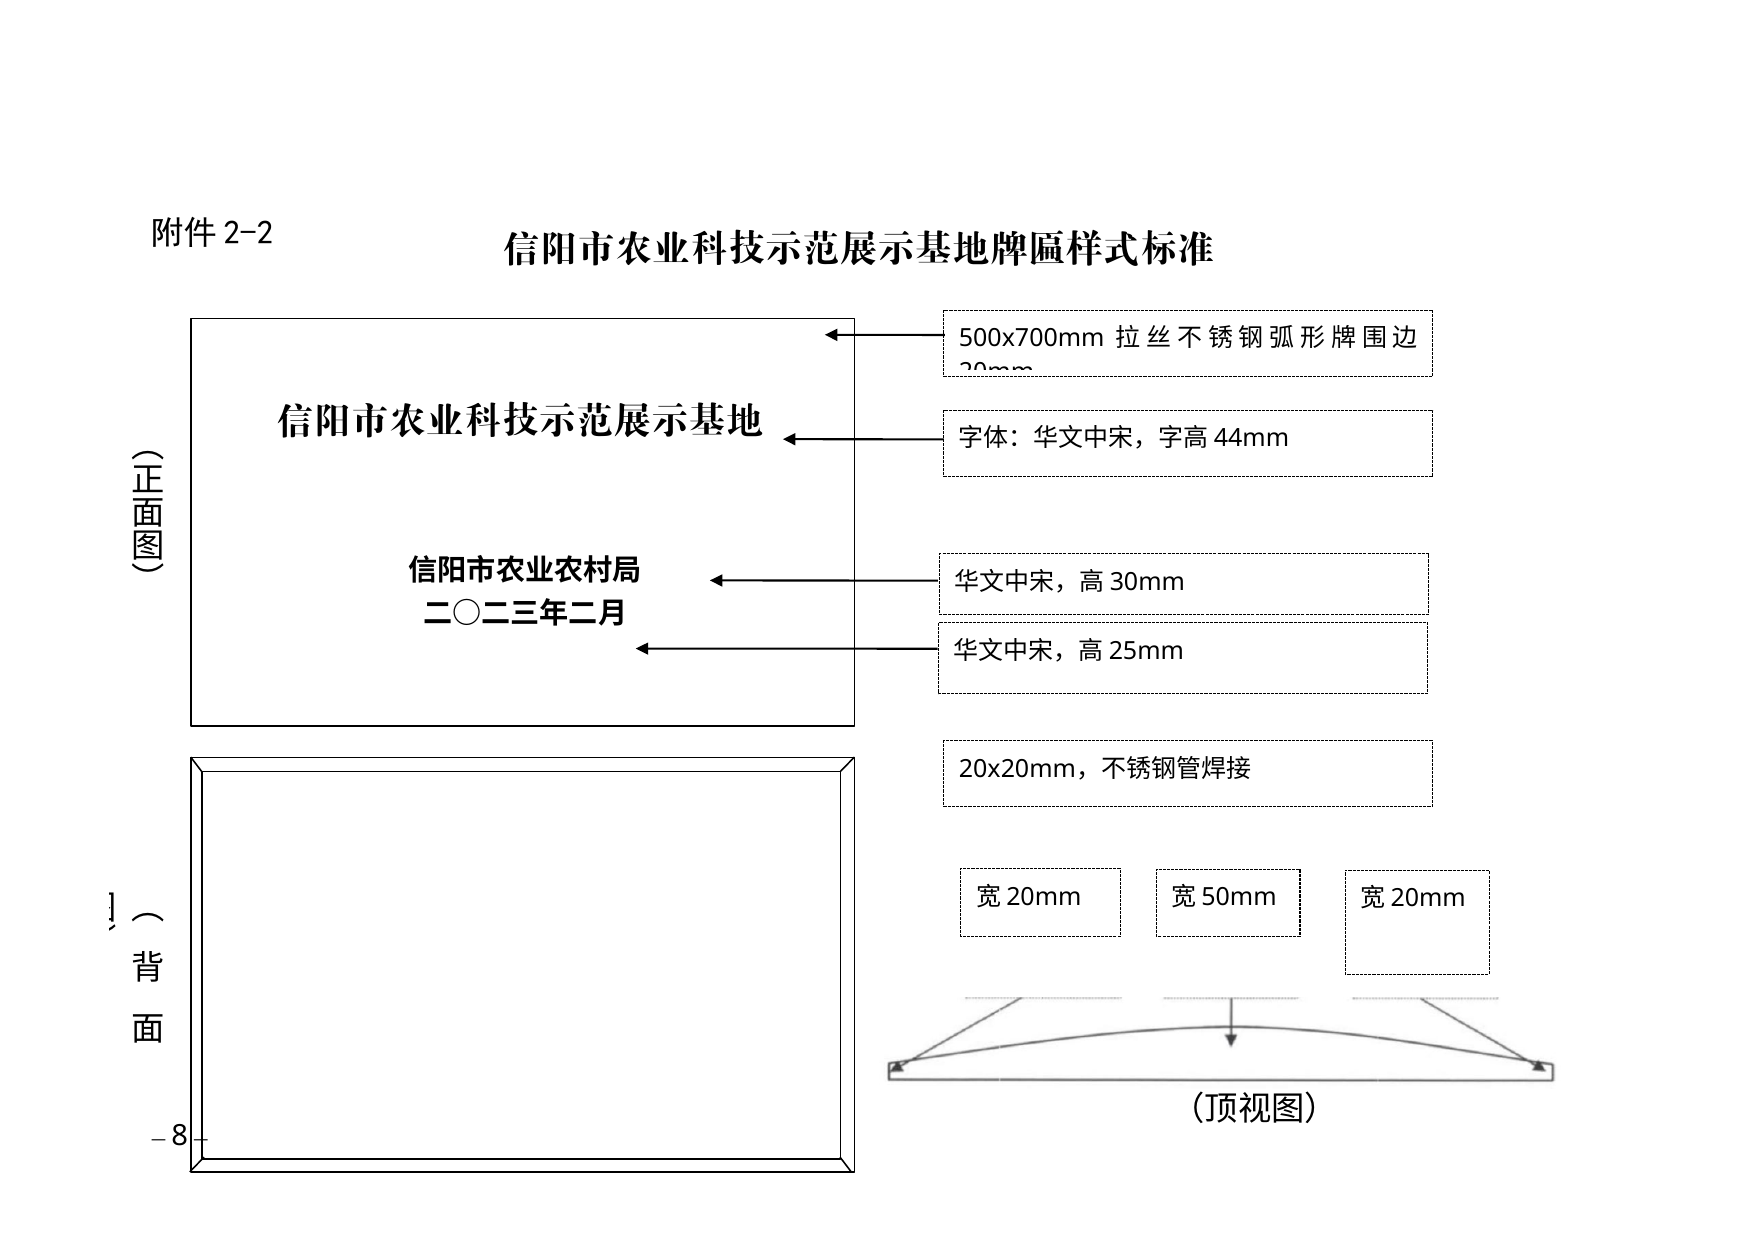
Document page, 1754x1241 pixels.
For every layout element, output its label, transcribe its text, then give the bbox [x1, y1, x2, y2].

picture [877, 997, 1565, 1089]
text 附件2-2 [150, 198, 1604, 263]
